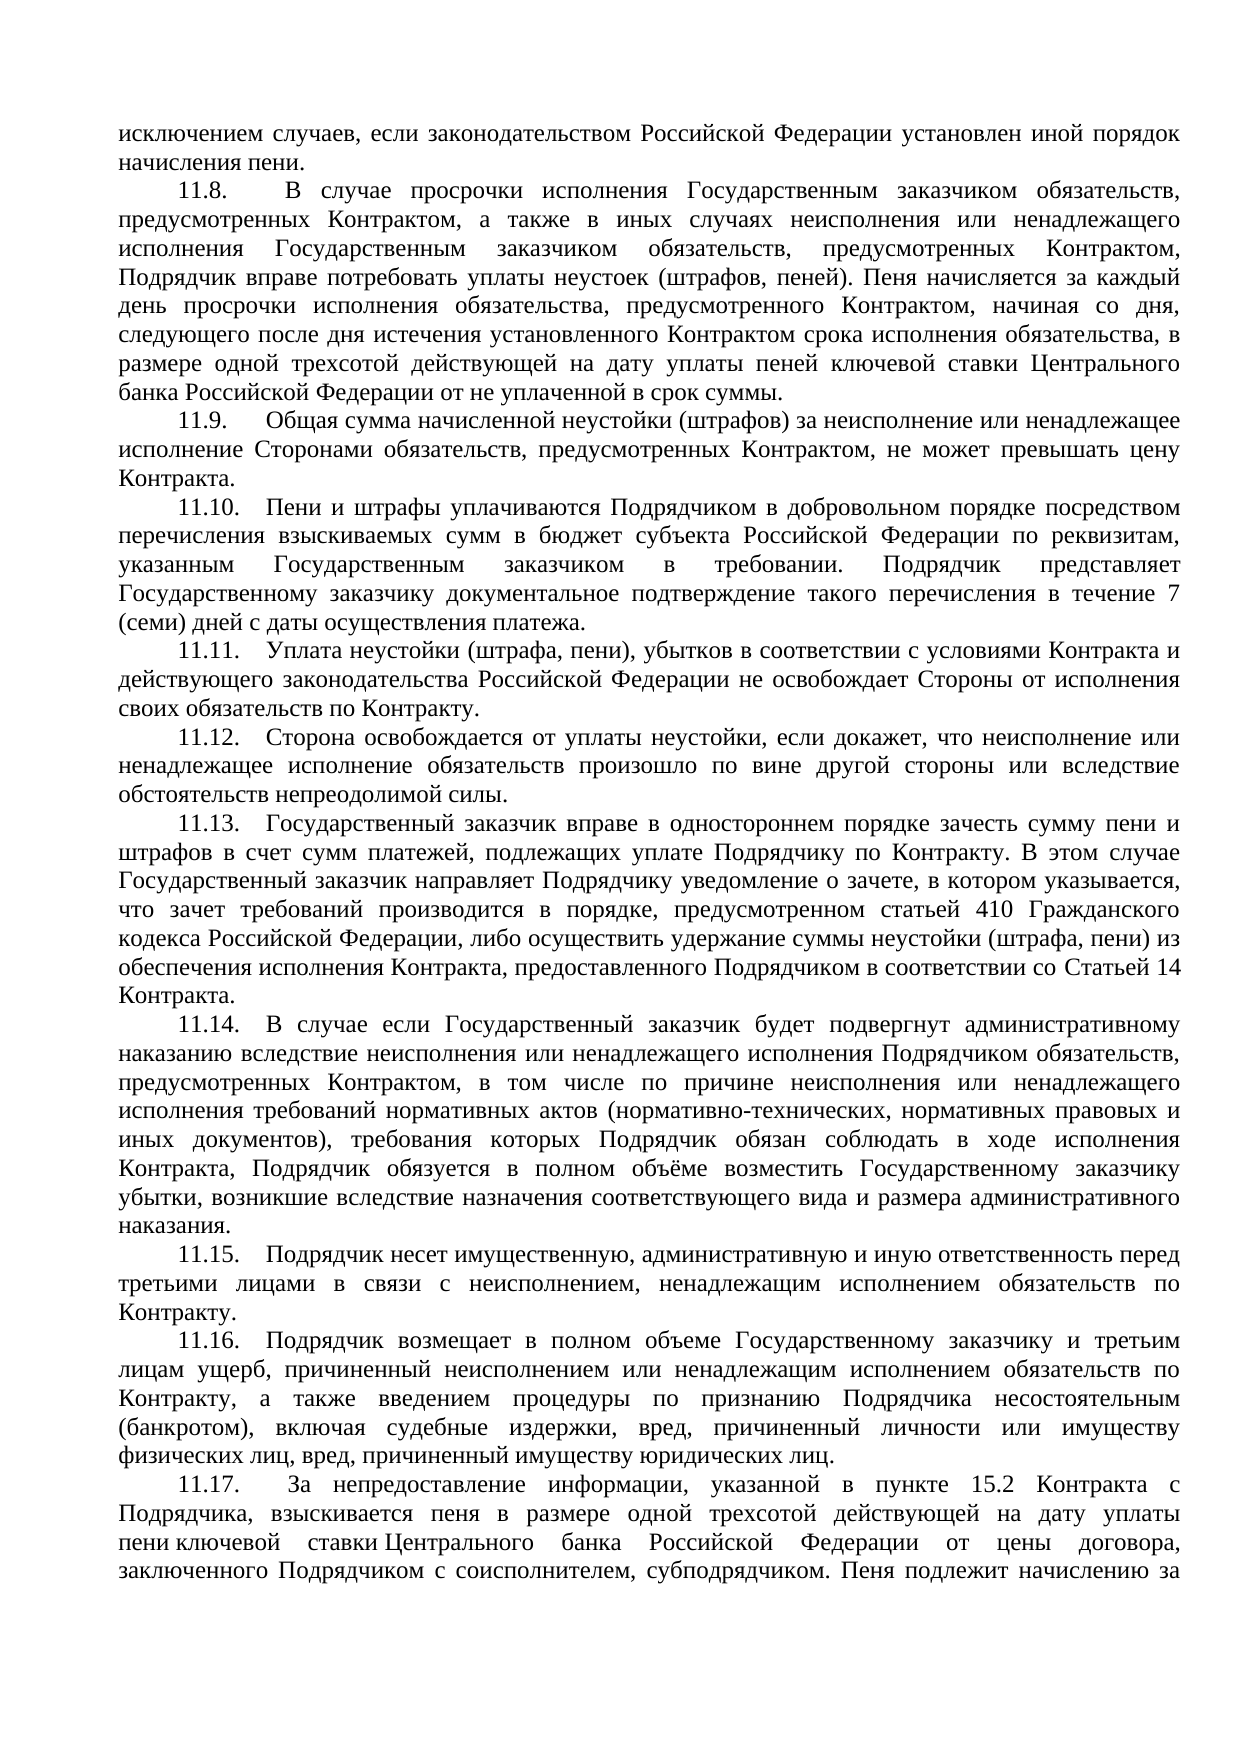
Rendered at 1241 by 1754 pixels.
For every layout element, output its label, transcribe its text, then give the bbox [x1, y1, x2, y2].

list В случае если Государственный заказчик будет подвергнут административному наказанию вследствие неисполнения или ненадлежащего исполнения Подрядчиком обязательств, предусмотренных Контрактом, в том числе по причине неисполнения или ненадлежащего исполнения требований нормативных актов (нормативно-технических, нормативных правовых и иных документов), требования которых Подрядчик обязан соблюдать в ходе исполнения Контракта, Подрядчик обязуется в полном объёме возместить Государственному заказчику убытки, возникшие вследствие назначения соответствующего вида и размера административного наказания. [118, 1009, 1181, 1239]
list Пеня начисляется за каждый день просрочки исполнения Подрядчиком обязательства, предусмотренного Контрактом, начиная со дня, следующего после дня истечения установленного Контрактом срока исполнения обязательства, в размере одной трехсотой действующей на дату уплаты пени ключевой ставки Центрального банка Российской Федерации от цены Контракта (отдельного этапа исполнения контракта), уменьшенной на сумму, пропорциональную объему обязательств, предусмотренных Контрактом (соответствующим отдельным этапом исполнения контракта) и фактически исполненных Подрядчиком, за исключением случаев, если законодательством Российской Федерации установлен иной порядок начисления пени. [118, 118, 1181, 176]
list Государственный заказчик вправе в одностороннем порядке зачесть сумму пени и штрафов в счет сумм платежей, подлежащих уплате Подрядчику по Контракту. В этом случае Государственный заказчик направляет Подрядчику уведомление о зачете, в котором указывается, что зачет требований производится в порядке, предусмотренном статьей 410 Гражданского кодекса Российской Федерации, либо осуществить удержание суммы неустойки (штрафа, пени) из обеспечения исполнения Контракта, предоставленного Подрядчиком в соответствии со Статьей 14 Контракта. [118, 808, 1181, 1009]
list Общая сумма начисленной неустойки (штрафов) за неисполнение или ненадлежащее исполнение Сторонами обязательств, предусмотренных Контрактом, не может превышать цену Контракта. [118, 406, 1181, 492]
list Пени и штрафы уплачиваются Подрядчиком в добровольном порядке посредством перечисления взыскиваемых сумм в бюджет субъекта Российской Федерации по реквизитам, указанным Государственным заказчиком в требовании. Подрядчик представляет Государственному заказчику документальное подтверждение такого перечисления в течение 7 (семи) дней с даты осуществления платежа. [118, 492, 1181, 636]
list Подрядчик возмещает в полном объеме Государственному заказчику и третьим лицам ущерб, причиненный неисполнением или ненадлежащим исполнением обязательств по Контракту, а также введением процедуры по признанию Подрядчика несостоятельным (банкротом), включая судебные издержки, вред, причиненный личности или имуществу физических лиц, вред, причиненный имуществу юридических лиц. [118, 1326, 1181, 1469]
list Уплата неустойки (штрафа, пени), убытков в соответствии с условиями Контракта и действующего законодательства Российской Федерации не освобождает Стороны от исполнения своих обязательств по Контракту. [118, 636, 1181, 722]
list В случае просрочки исполнения Государственным заказчиком обязательств, предусмотренных Контрактом, а также в иных случаях неисполнения или ненадлежащего исполнения Государственным заказчиком обязательств, предусмотренных Контрактом, Подрядчик вправе потребовать уплаты неустоек (штрафов, пеней). Пеня начисляется за каждый день просрочки исполнения обязательства, предусмотренного Контрактом, начиная со дня, следующего после дня истечения установленного Контрактом срока исполнения обязательства, в размере одной трехсотой действующей на дату уплаты пеней ключевой ставки Центрального банка Российской Федерации от не уплаченной в срок суммы. [118, 176, 1181, 406]
list Подрядчик несет имущественную, административную и иную ответственность перед третьими лицами в связи с неисполнением, ненадлежащим исполнением обязательств по Контракту. [118, 1239, 1181, 1326]
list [118, 1469, 1181, 1584]
list Сторона освобождается от уплаты неустойки, если докажет, что неисполнение или ненадлежащее исполнение обязательств произошло по вине другой стороны или вследствие обстоятельств непреодолимой силы. [118, 722, 1181, 808]
